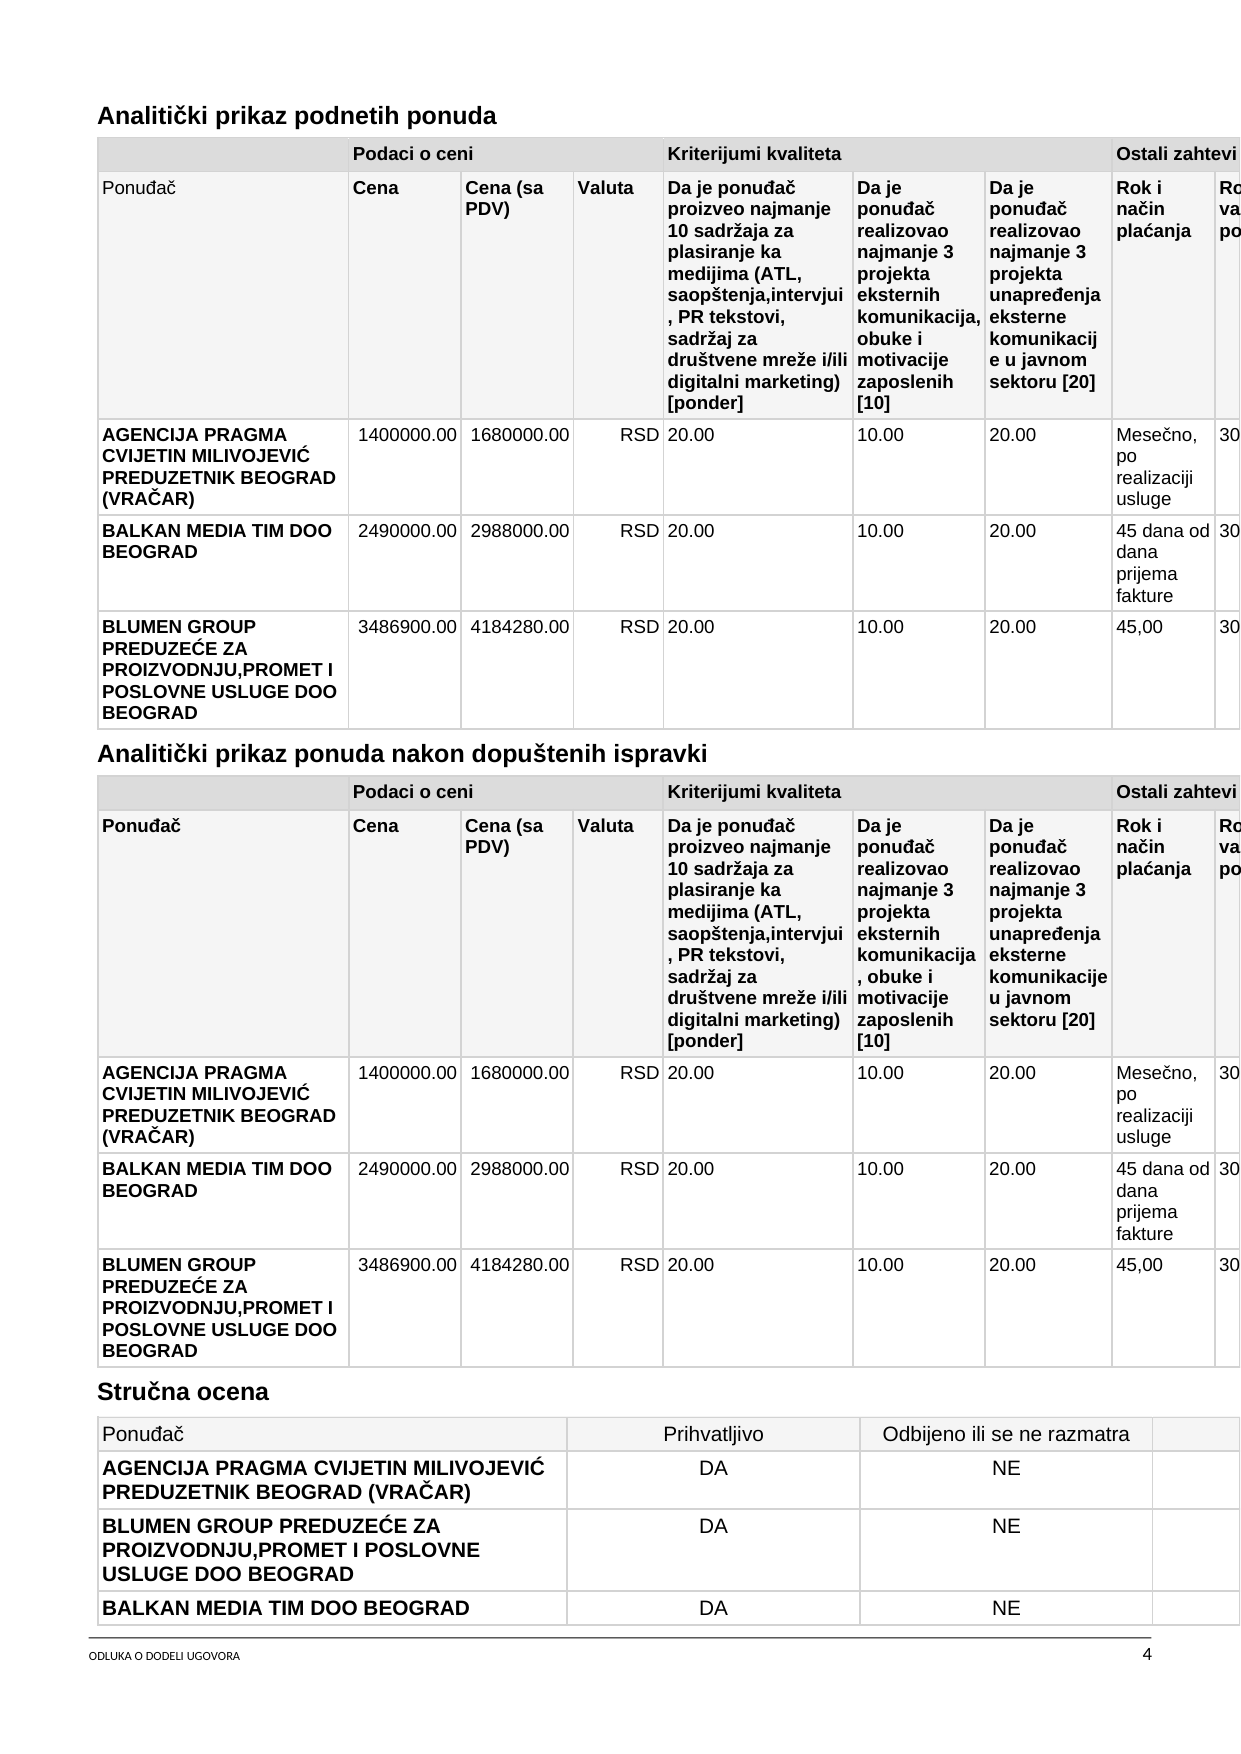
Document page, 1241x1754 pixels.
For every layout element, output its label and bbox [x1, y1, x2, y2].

table_cell [89, 1373, 1240, 1626]
table_cell [89, 730, 1240, 735]
table_cell [89, 735, 1240, 1368]
table_header [89, 97, 1240, 730]
table_cell [89, 1368, 1240, 1373]
